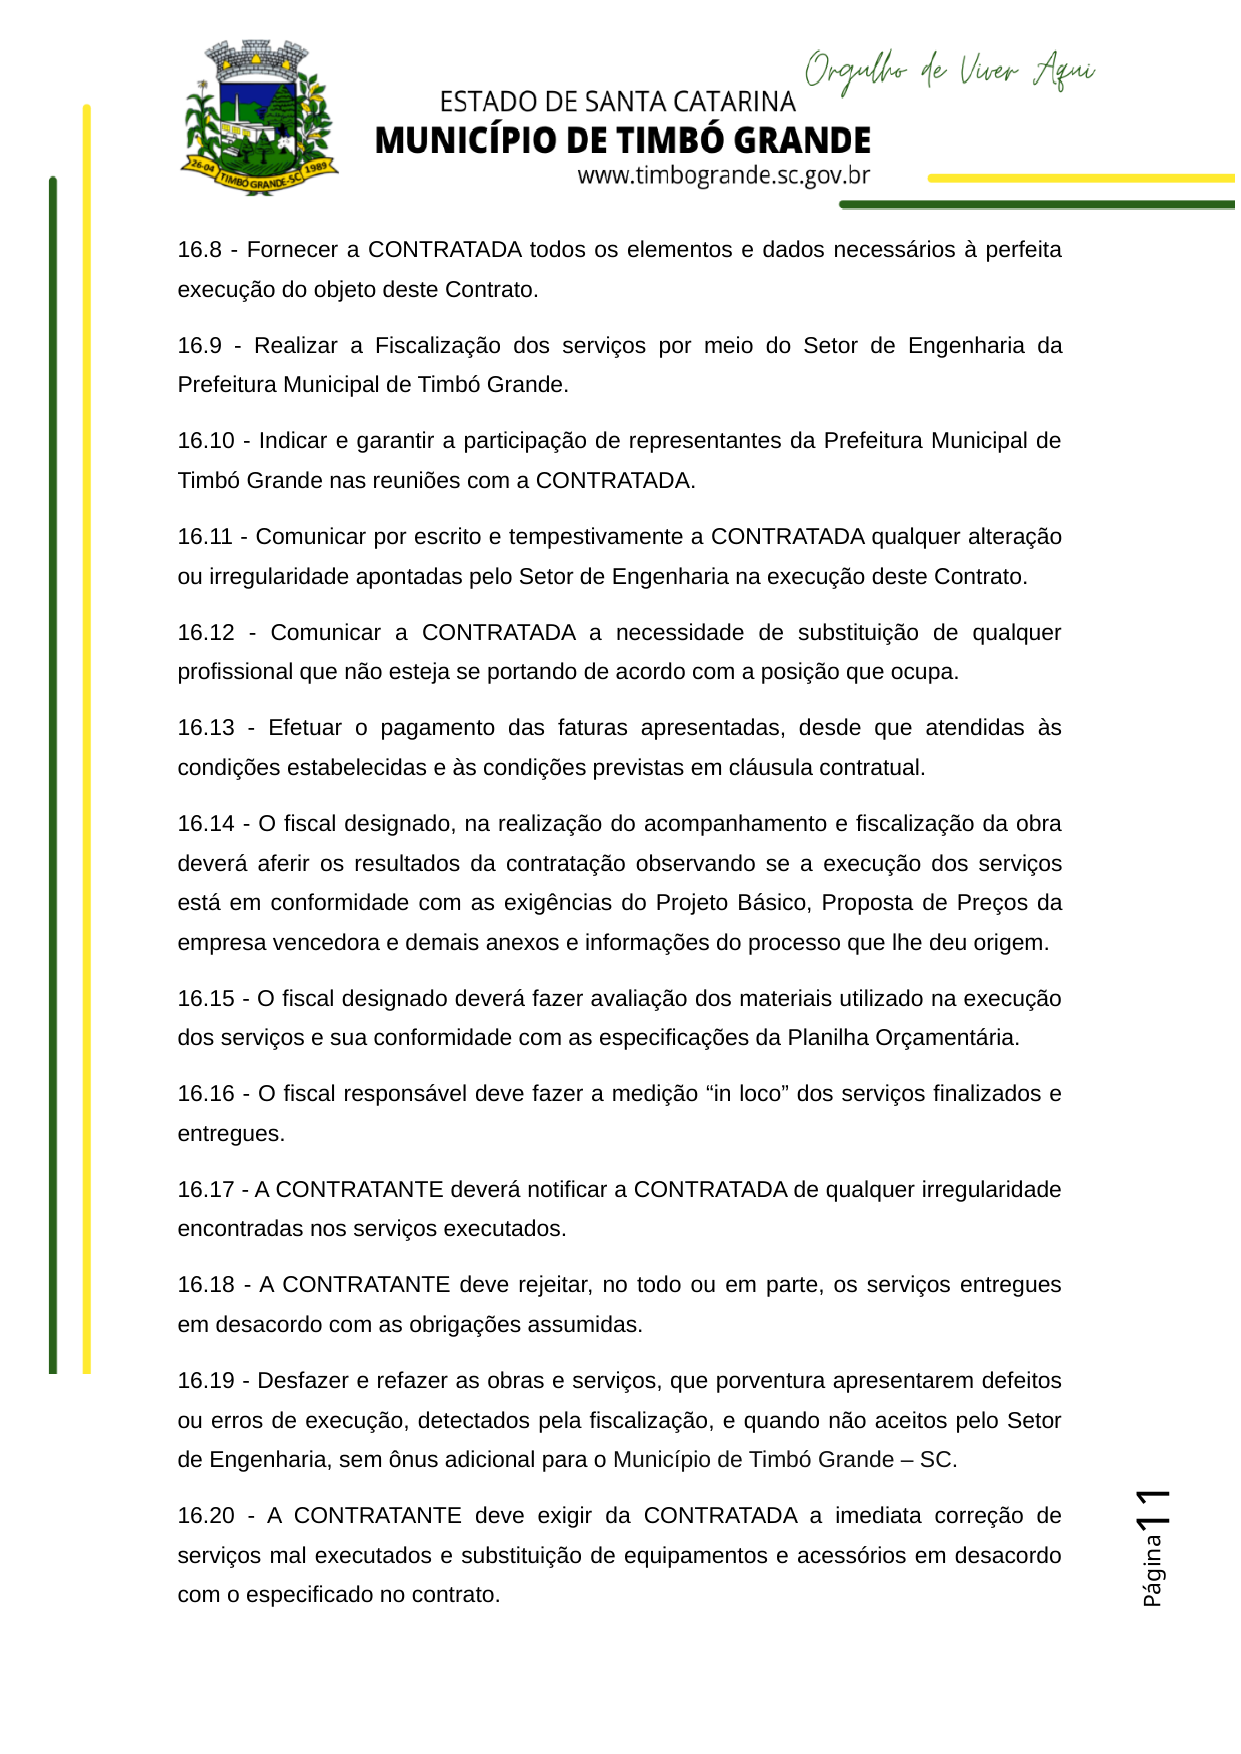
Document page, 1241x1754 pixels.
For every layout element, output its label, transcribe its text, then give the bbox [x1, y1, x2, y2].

text 16.8 - Fornecer a CONTRATADA todos os elementos e dados necessários à perfeita execução do objeto deste Contrato. [177, 236, 1063, 302]
text 16.10 - Indicar e garantir a participação de representantes da Prefeitura Municipal de Timbó Grande nas reuniões com a CONTRATADA. [177, 427, 1063, 493]
text 16.13 - Efetuar o pagamento das faturas apresentadas, desde que atendidas às condições estabelecidas e às condições previstas em cláusula contratual. [177, 714, 1063, 780]
text 16.16 - O fiscal responsável deve fazer a medição “in loco” dos serviços finalizados e entregues. [177, 1080, 1063, 1146]
text 16.20 - A CONTRATANTE deve exigir da CONTRATADA a imediata correção de serviços mal executados e substituição de equipamentos e acessórios em desacordo com o especificado no contrato. [177, 1502, 1063, 1607]
text 16.12 - Comunicar a CONTRATADA a necessidade de substituição de qualquer profissional que não esteja se portando de acordo com a posição que ocupa. [177, 619, 1063, 684]
text 16.14 - O fiscal designado, na realização do acompanhamento e fiscalização da obra deverá aferir os resultados da contratação observando se a execução dos serviços está em conformidade com as exigências do Projeto Básico, Proposta de Preços da empresa vencedora e demais anexos e informações do processo que lhe deu origem. [177, 810, 1063, 955]
picture [0, 0, 1234, 1374]
text 16.15 - O fiscal designado deverá fazer avaliação dos materiais utilizado na execução dos serviços e sua conformidade com as especificações da Planilha Orçamentária. [177, 984, 1063, 1050]
text 16.9 - Realizar a Fiscalização dos serviços por meio do Setor de Engenharia da Prefeitura Municipal de Timbó Grande. [177, 332, 1063, 398]
text 16.11 - Comunicar por escrito e tempestivamente a CONTRATADA qualquer alteração ou irregularidade apontadas pelo Setor de Engenharia na execução deste Contrato. [177, 523, 1063, 589]
text 16.19 - Desfazer e refazer as obras e serviços, que porventura apresentarem defeitos ou erros de execução, detectados pela fiscalização, e quando não aceitos pelo Setor de Engenharia, sem ônus adicional para o Município de Timbó Grande – SC. [177, 1367, 1063, 1472]
text 16.18 - A CONTRATANTE deve rejeitar, no todo ou em parte, os serviços entregues em desacordo com as obrigações assumidas. [177, 1271, 1063, 1337]
text 16.17 - A CONTRATANTE deverá notificar a CONTRATADA de qualquer irregularidade encontradas nos serviços executados. [177, 1176, 1063, 1242]
